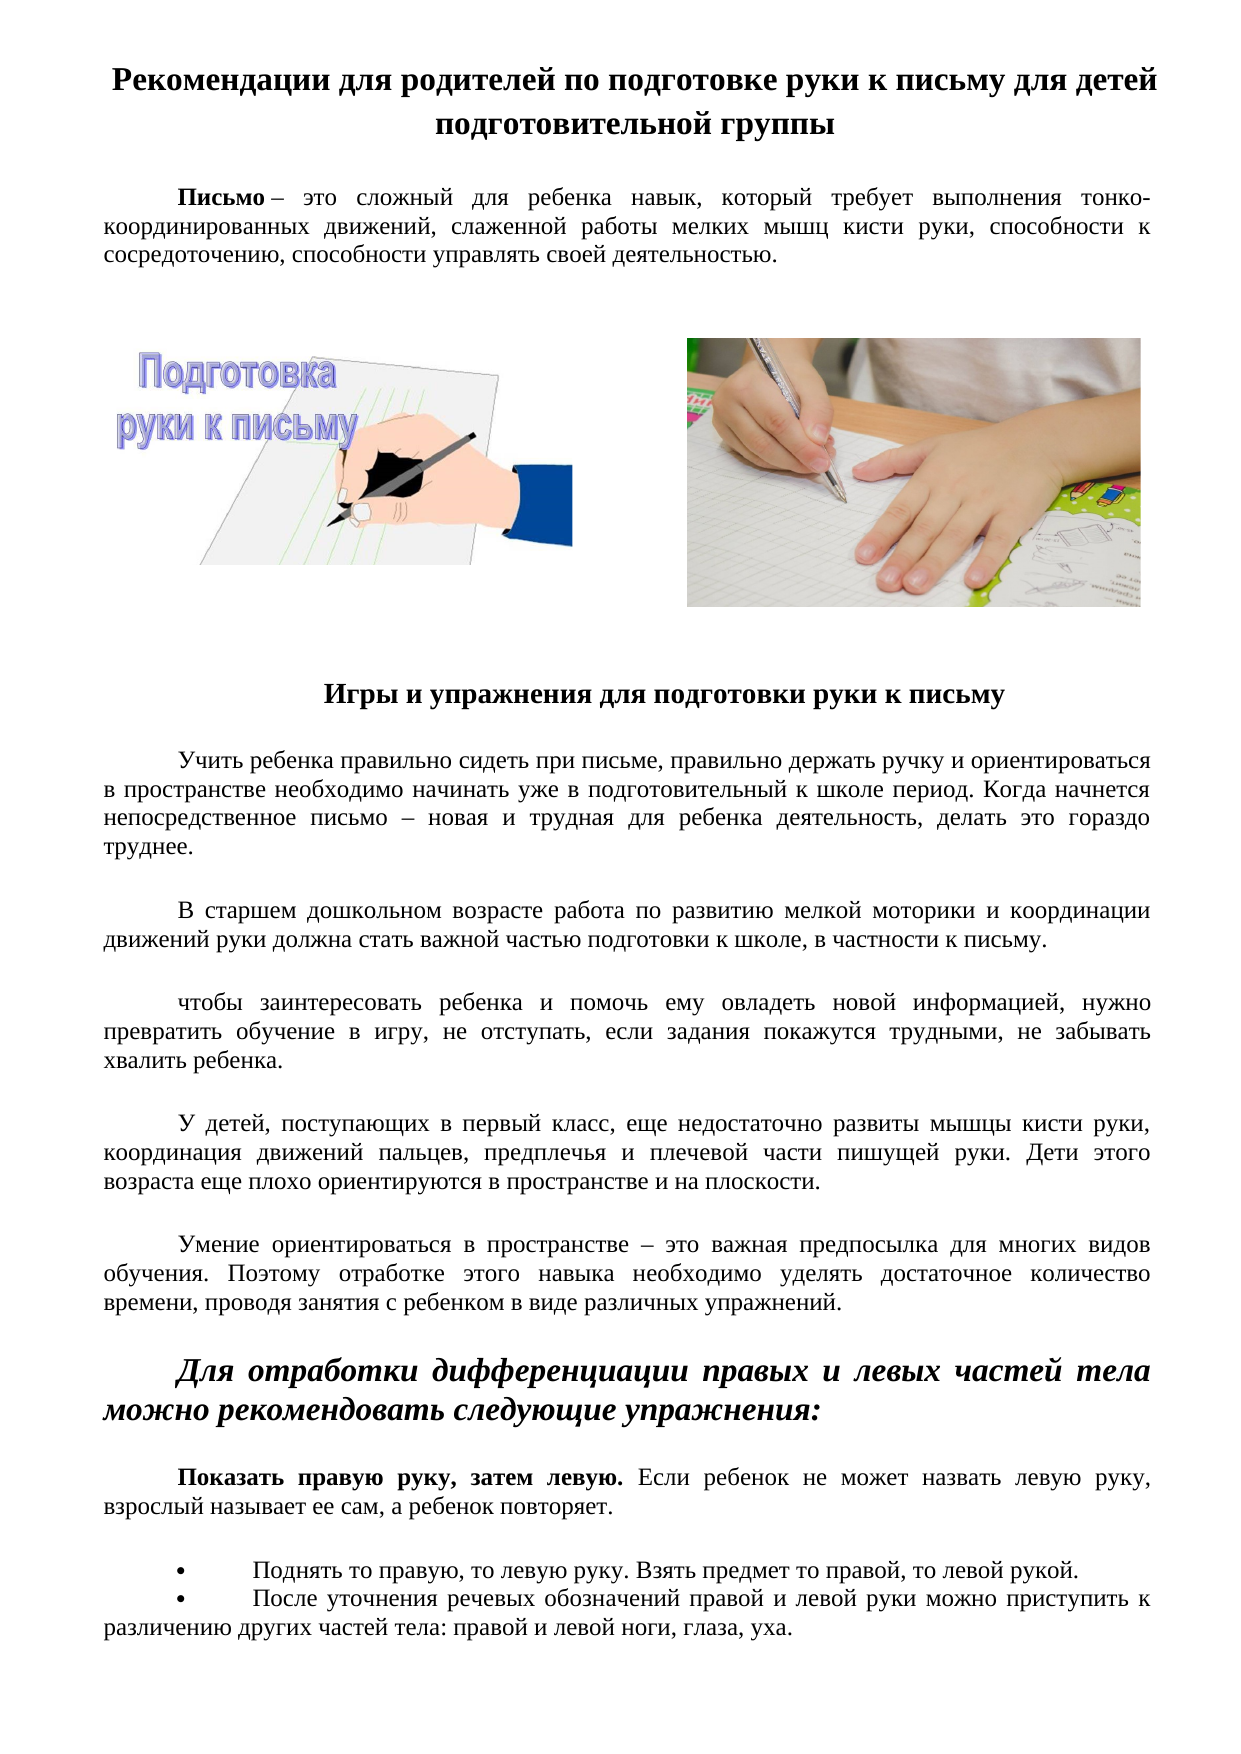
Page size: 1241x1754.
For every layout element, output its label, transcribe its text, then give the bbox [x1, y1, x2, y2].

text Показать правую руку, затем левую. Если ребенок не может назвать левую руку, взрослый называет ее сам, а ребенок повторяет. [103, 1462, 1152, 1520]
table_header [92, 303, 605, 677]
picture [687, 338, 1141, 607]
text В старшем дошкольном возрасте работа по развитию мелкой моторики и координации движений руки должна стать важной частью подготовки к школе, в частности к письму. [103, 895, 1152, 952]
text чтобы заинтересовать ребенка и помочь ему овладеть новой информацией, нужно превратить обучение в игру, не отступать, если задания покажутся трудными, не забывать хвалить ребенка. [103, 987, 1152, 1073]
table_header [605, 303, 1152, 677]
text Учить ребенка правильно сидеть при письме, правильно держать ручку и ориентироваться в пространстве необходимо начинать уже в подготовительный к школе период. Когда начнется непосредственное письмо – новая и трудная для ребенка деятельность, делать это гораздо труднее. [103, 745, 1152, 860]
text Рекомендации для родителей по подготовке руки к письму для детей подготовительной группы [103, 59, 1167, 141]
list Поднять то правую, то левую руку. Взять предмет то правой, то левой рукой. [103, 1555, 1152, 1583]
text Для отработки дифференциации правых и левых частей тела можно рекомендовать следующие упражнения: [103, 1351, 1152, 1427]
text Письмо – это сложный для ребенка навык, который требует выполнения тонко-координированных движений, слаженной работы мелких мышц кисти руки, способности к сосредоточению, способности управлять своей деятельностью. [103, 182, 1152, 268]
picture [103, 338, 573, 565]
text Умение ориентироваться в пространстве – это важная предпосылка для многих видов обучения. Поэтому отработке этого навыка необходимо уделять достаточное количество времени, проводя занятия с ребенком в виде различных упражнений. [103, 1229, 1152, 1316]
text Игры и упражнения для подготовки руки к письму [177, 677, 1152, 710]
list После уточнения речевых обозначений правой и левой руки можно приступить к различению других частей тела: правой и левой ноги, глаза, уха. [103, 1583, 1152, 1641]
text У детей, поступающих в первый класс, еще недостаточно развиты мышцы кисти руки, координация движений пальцев, предплечья и плечевой части пишущей руки. Дети этого возраста еще плохо ориентируются в пространстве и на плоскости. [103, 1108, 1152, 1195]
